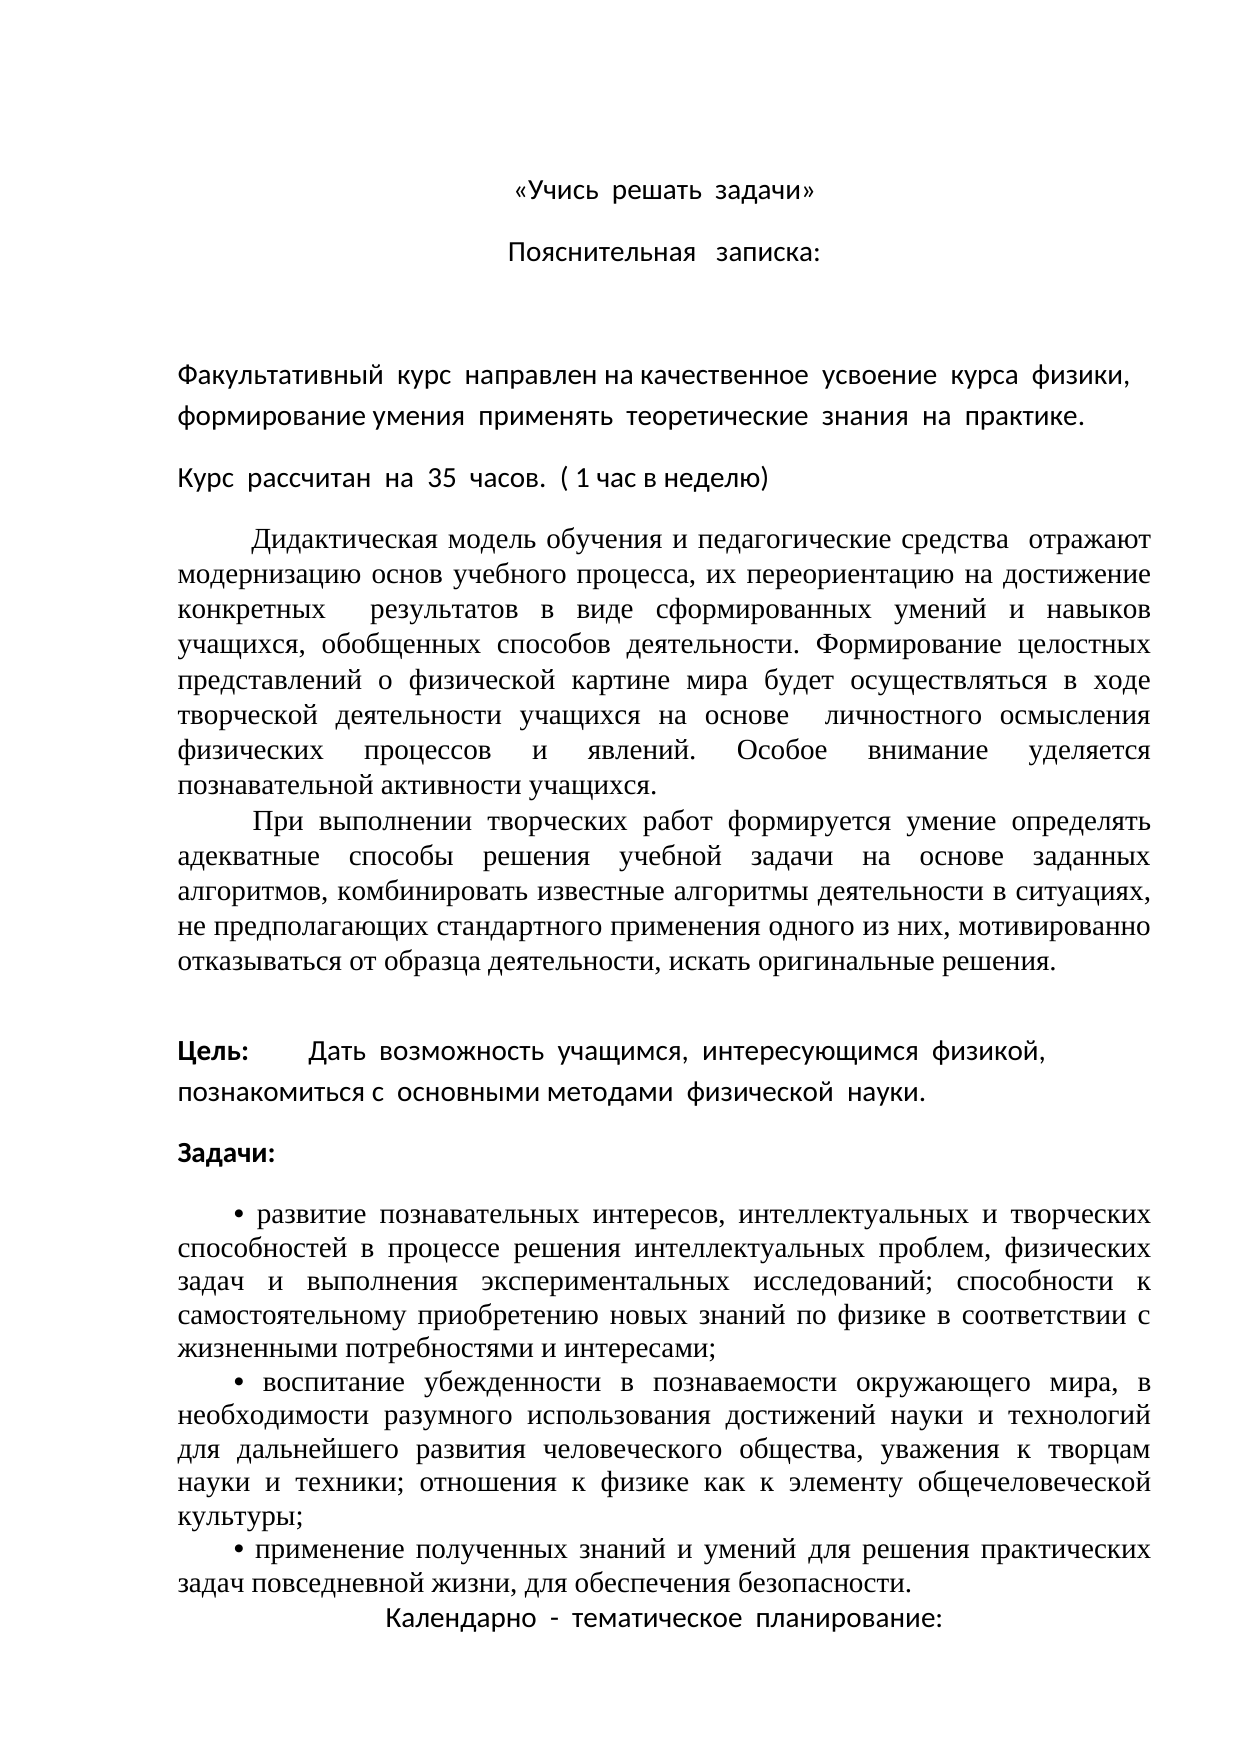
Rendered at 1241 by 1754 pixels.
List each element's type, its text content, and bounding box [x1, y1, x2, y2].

text • развитие познавательных интересов, интеллектуальных и творческих способностей в процессе решения интеллектуальных проблем, физических задач и выполнения экспериментальных исследований; способности к самостоятельному приобретению новых знаний по физике в соответствии с жизненными потребностями и интересами; [177, 1196, 1152, 1364]
text При выполнении творческих работ формируется умение определять адекватные способы решения учебной задачи на основе заданных алгоритмов, комбинировать известные алгоритмы деятельности в ситуациях, не предполагающих стандартного применения одного из них, мотивированно отказываться от образца деятельности, искать оригинальные решения. [177, 803, 1152, 977]
text Курс рассчитан на 35 часов. ( 1 час в неделю) [177, 459, 1152, 495]
text Пояснительная записка: [177, 233, 1152, 268]
text Дидактическая модель обучения и педагогические средства отражают модернизацию основ учебного процесса, их переориентацию на достижение конкретных результатов в виде сформированных умений и навыков учащихся, обобщенных способов деятельности. Формирование целостных представлений о физической картине мира будет осуществляться в ходе творческой деятельности учащихся на основе личностного осмысления физических процессов и явлений. Особое внимание уделяется познавательной активности учащихся. [177, 521, 1152, 801]
text «Учись решать задачи» [177, 171, 1152, 207]
text Факультативный курс направлен на качественное усвоение курса физики, формирование умения применять теоретические знания на практике. [177, 356, 1152, 433]
text Задачи: [177, 1134, 1152, 1170]
text • применение полученных знаний и умений для решения практических задач повседневной жизни, для обеспечения безопасности. [177, 1532, 1152, 1599]
text Календарно - тематическое планирование: [177, 1599, 1152, 1634]
text Цель: Дать возможность учащимся, интересующимся физикой, познакомиться с основными методами физической науки. [177, 1032, 1152, 1108]
text • воспитание убежденности в познаваемости окружающего мира, в необходимости разумного использования достижений науки и технологий для дальнейшего развития человеческого общества, уважения к творцам науки и техники; отношения к физике как к элементу общечеловеческой культуры; [177, 1364, 1152, 1532]
